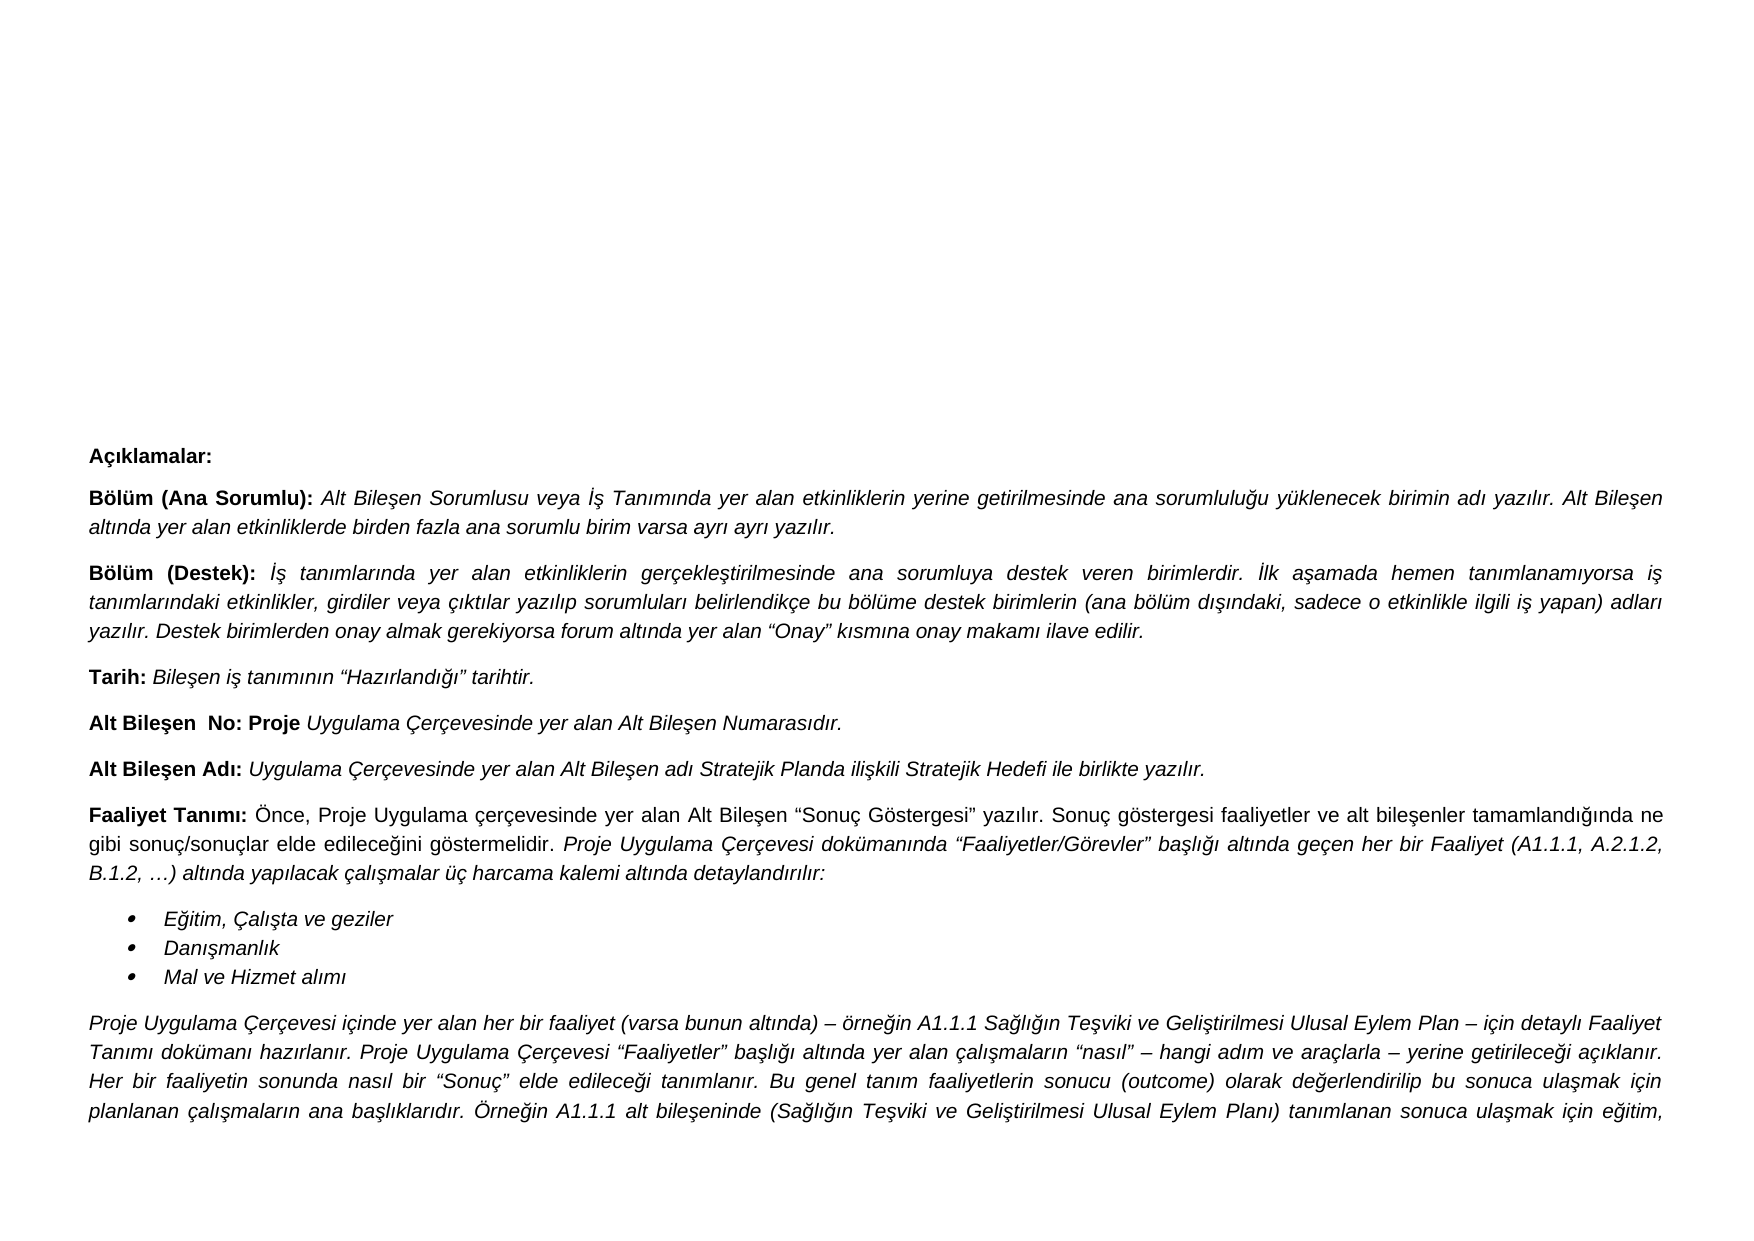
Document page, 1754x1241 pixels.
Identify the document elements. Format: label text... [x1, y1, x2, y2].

text Alt Bileşen No: Proje Uygulama Çerçevesinde yer alan Alt Bileşen Numarasıdır. [89, 706, 1665, 735]
text Bölüm (Ana Sorumlu): Alt Bileşen Sorumlusu veya İş Tanımında yer alan etkinliklerin yerine getirilmesinde ana sorumluluğu yüklenecek birimin adı yazılır. Alt Bileşen altında yer alan etkinliklerde birden fazla ana sorumlu birim varsa ayrı ayrı yazılır. [89, 481, 1665, 539]
text Alt Bileşen Adı: Uygulama Çerçevesinde yer alan Alt Bileşen adı Stratejik Planda ilişkili Stratejik Hedefi ile birlikte yazılır. [89, 752, 1665, 781]
text Açıklamalar: [89, 443, 1665, 468]
list Mal ve Hizmet alımı [126, 960, 1665, 989]
text Bölüm (Destek): İş tanımlarında yer alan etkinliklerin gerçekleştirilmesinde ana sorumluya destek veren birimlerdir. İlk aşamada hemen tanımlanamıyorsa iş tanımlarındaki etkinlikler, girdiler veya çıktılar yazılıp sorumluları belirlendikçe bu bölüme destek birimlerin (ana bölüm dışındaki, sadece o etkinlikle ilgili iş yapan) adları yazılır. Destek birimlerden onay almak gerekiyorsa forum altında yer alan “Onay” kısmına onay makamı ilave edilir. [89, 556, 1665, 643]
list Danışmanlık [126, 931, 1665, 960]
text Faaliyet Tanımı: Önce, Proje Uygulama çerçevesinde yer alan Alt Bileşen “Sonuç Göstergesi” yazılır. Sonuç göstergesi faaliyetler ve alt bileşenler tamamlandığında ne gibi sonuç/sonuçlar elde edileceğini göstermelidir. Proje Uygulama Çerçevesi dokümanında “Faaliyetler/Görevler” başlığı altında geçen her bir Faaliyet (A1.1.1, A.2.1.2, B.1.2, …) altında yapılacak çalışmalar üç harcama kalemi altında detaylandırılır: [89, 797, 1665, 885]
text Tarih: Bileşen iş tanımının “Hazırlandığı” tarihtir. [89, 660, 1665, 689]
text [89, 1006, 1665, 1122]
list Eğitim, Çalışta ve geziler [126, 902, 1665, 931]
